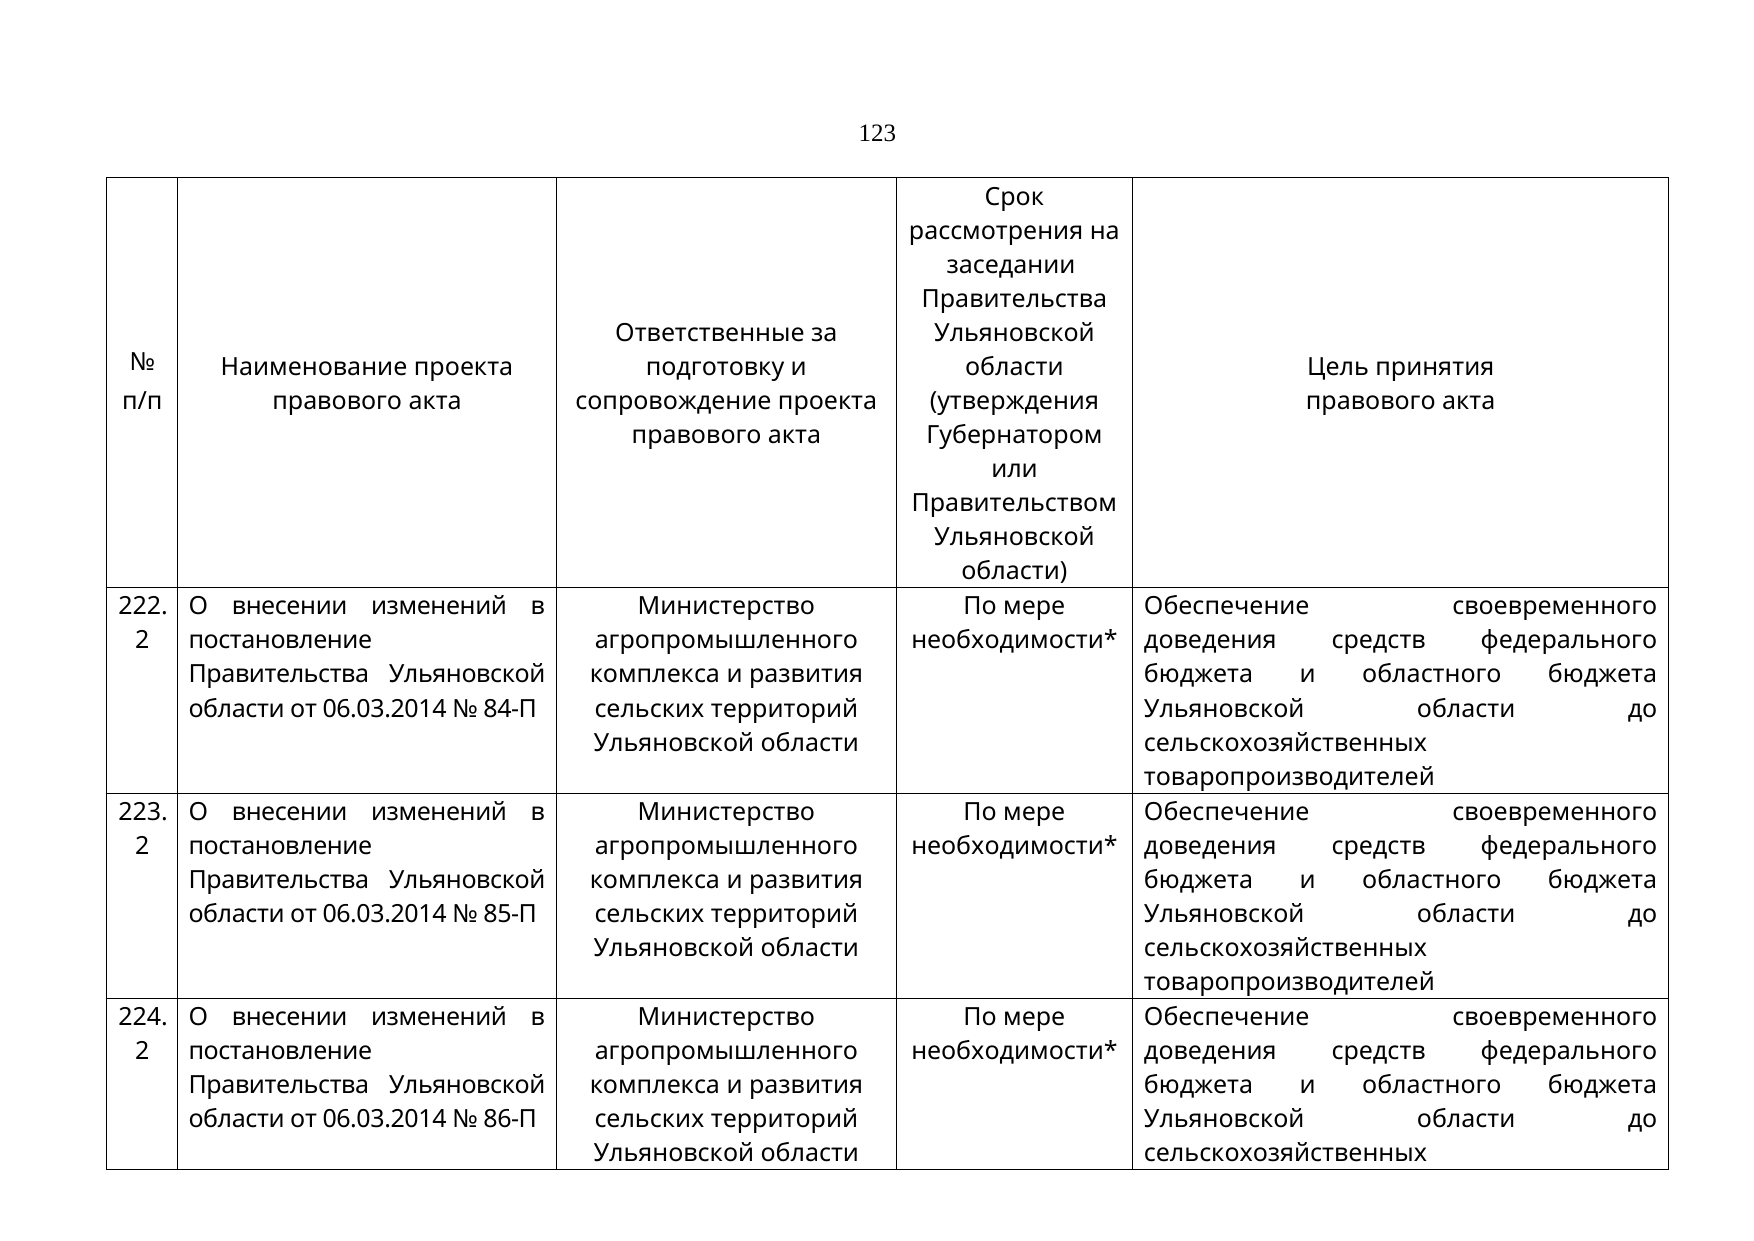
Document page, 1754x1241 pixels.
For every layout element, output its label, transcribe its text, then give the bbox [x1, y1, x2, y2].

table_cell О внесении изменений в постановление Правительства Ульяновской области от 06.03.2014 № 85-П [178, 794, 556, 998]
table_cell По мере необходимости* [897, 588, 1132, 792]
table_cell По мере необходимости* [897, 999, 1132, 1169]
table_cell 2 [107, 794, 177, 998]
table_cell По мере необходимости* [897, 794, 1132, 998]
table_cell О внесении изменений в постановление Правительства Ульяновской области от 06.03.2014 № 84-П [178, 588, 556, 792]
table_header Цель принятия правового акта [1133, 178, 1668, 587]
table_cell Обеспечение своевременного доведения средств федерального бюджета и областного бюджета Ульяновской области до сельскохозяйственных товаропроизводителей [1133, 794, 1668, 998]
table_cell 2 [107, 999, 177, 1169]
table_cell О внесении изменений в постановление Правительства Ульяновской области от 06.03.2014 № 86-П [178, 999, 556, 1169]
table_cell 2 [107, 588, 177, 792]
table_cell Министерство агропромышленного комплекса и развития сельских территорий Ульяновской области [557, 794, 896, 998]
table_header № п/п [107, 178, 177, 587]
table_header Ответственные за подготовку и сопровождение проекта правового акта [557, 178, 896, 587]
table_header Наименование проекта правового акта [178, 178, 556, 587]
table_cell Обеспечение своевременного доведения средств федерального бюджета и областного бюджета Ульяновской области до сельскохозяйственных товаропроизводителей [1133, 588, 1668, 792]
table_cell Министерство агропромышленного комплекса и развития сельских территорий Ульяновской области [557, 999, 896, 1169]
table_cell Обеспечение своевременного доведения средств федерального бюджета и областного бюджета Ульяновской области до сельскохозяйственных товаропроизводителей [1133, 999, 1668, 1169]
table_cell Министерство агропромышленного комплекса и развития сельских территорий Ульяновской области [557, 588, 896, 792]
table_header Срок рассмотрения на заседании Правительства Ульяновской области (утверждения Губернатором или Правительством Ульяновской области) [897, 178, 1132, 587]
